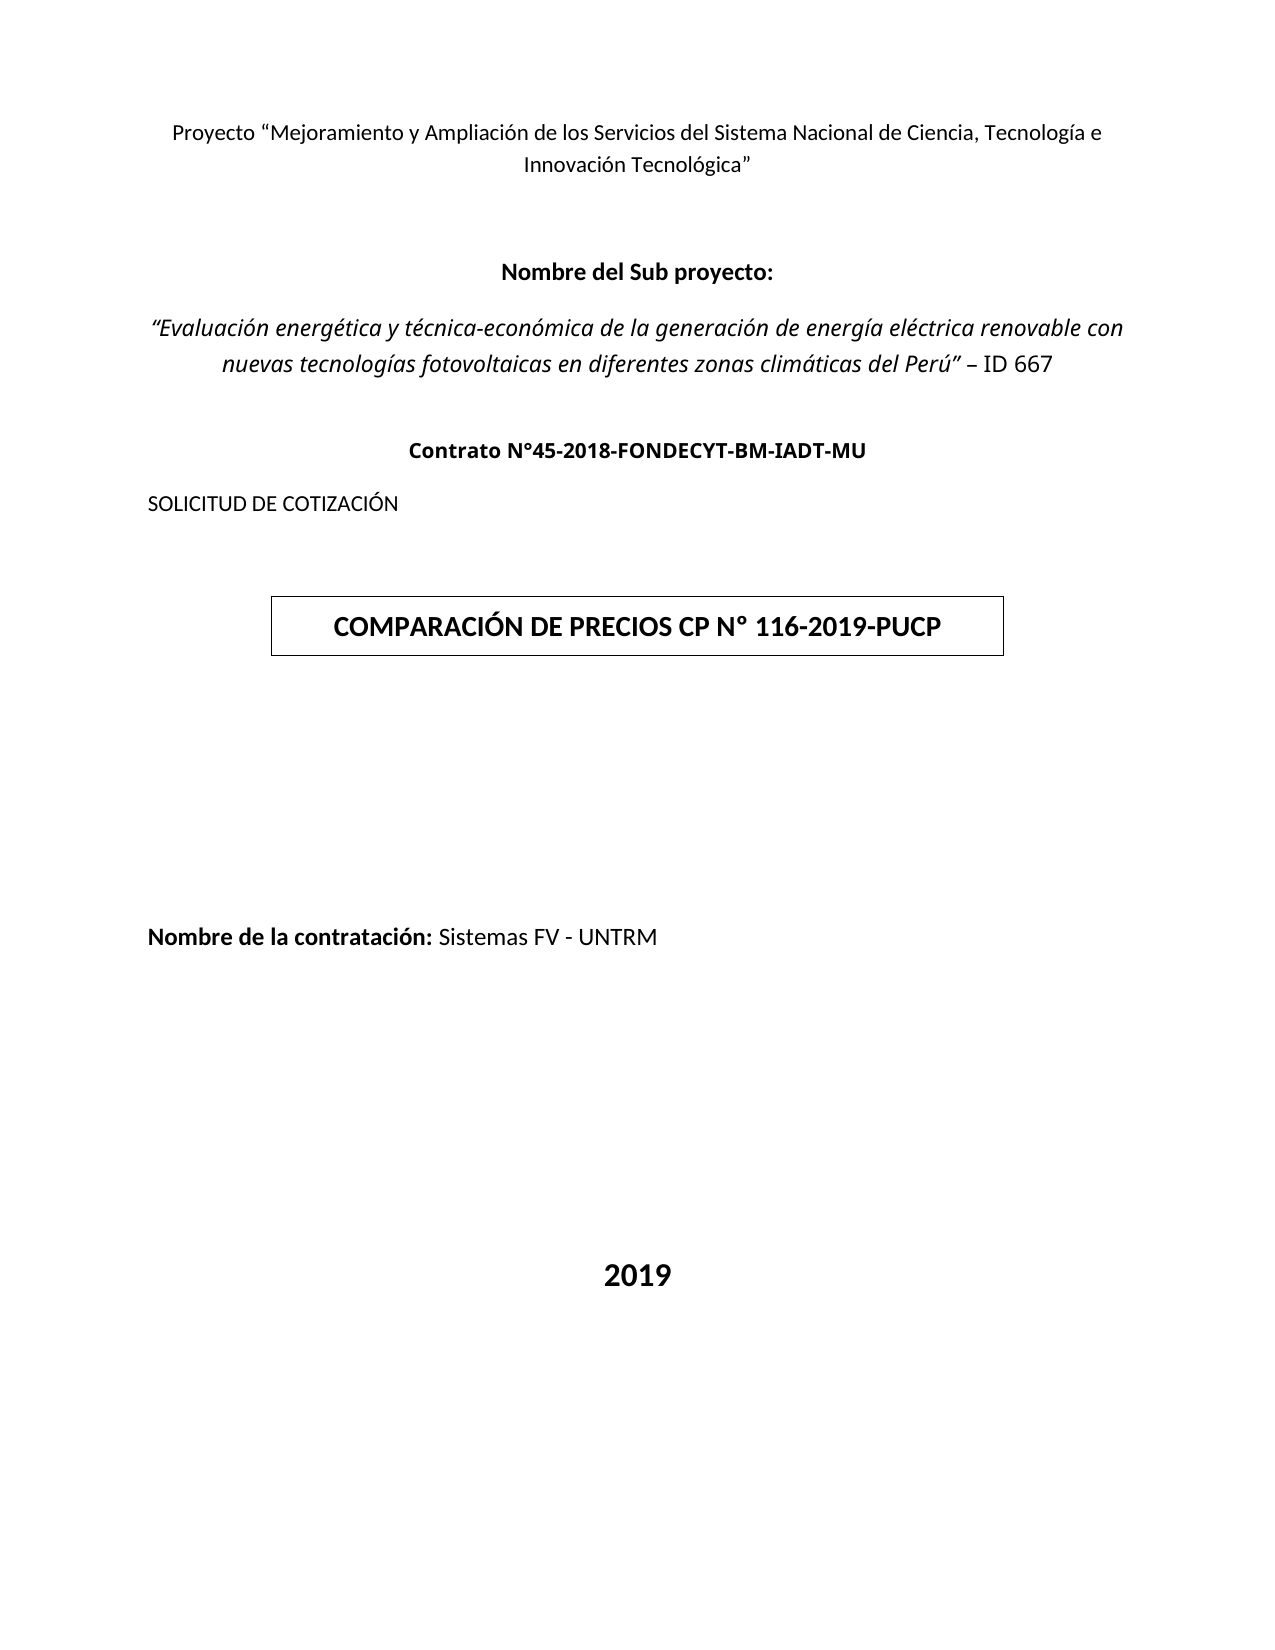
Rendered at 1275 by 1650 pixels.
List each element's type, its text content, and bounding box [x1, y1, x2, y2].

text Nombre del Sub proyecto: [148, 256, 1127, 287]
text 2019 [148, 1254, 1127, 1294]
text Contrato N°45-2018-FONDECYT-BM-IADT-MU [148, 436, 1127, 464]
table_header COMPARACIÓN DE PRECIOS CP Nº 116-2019-PUCP [272, 597, 1003, 655]
text SOLICITUD DE COTIZACIÓN [148, 489, 1127, 518]
text Proyecto “Mejoramiento y Ampliación de los Servicios del Sistema Nacional de Ciencia, Tecnología e Innovación Tecnológica” [148, 118, 1127, 178]
text “Evaluación energética y técnica-económica de la generación de energía eléctrica renovable con nuevas tecnologías fotovoltaicas en diferentes zonas climáticas del Perú” – ID 667 [148, 312, 1127, 379]
text Nombre de la contratación: Sistemas FV - UNTRM [148, 922, 1127, 952]
